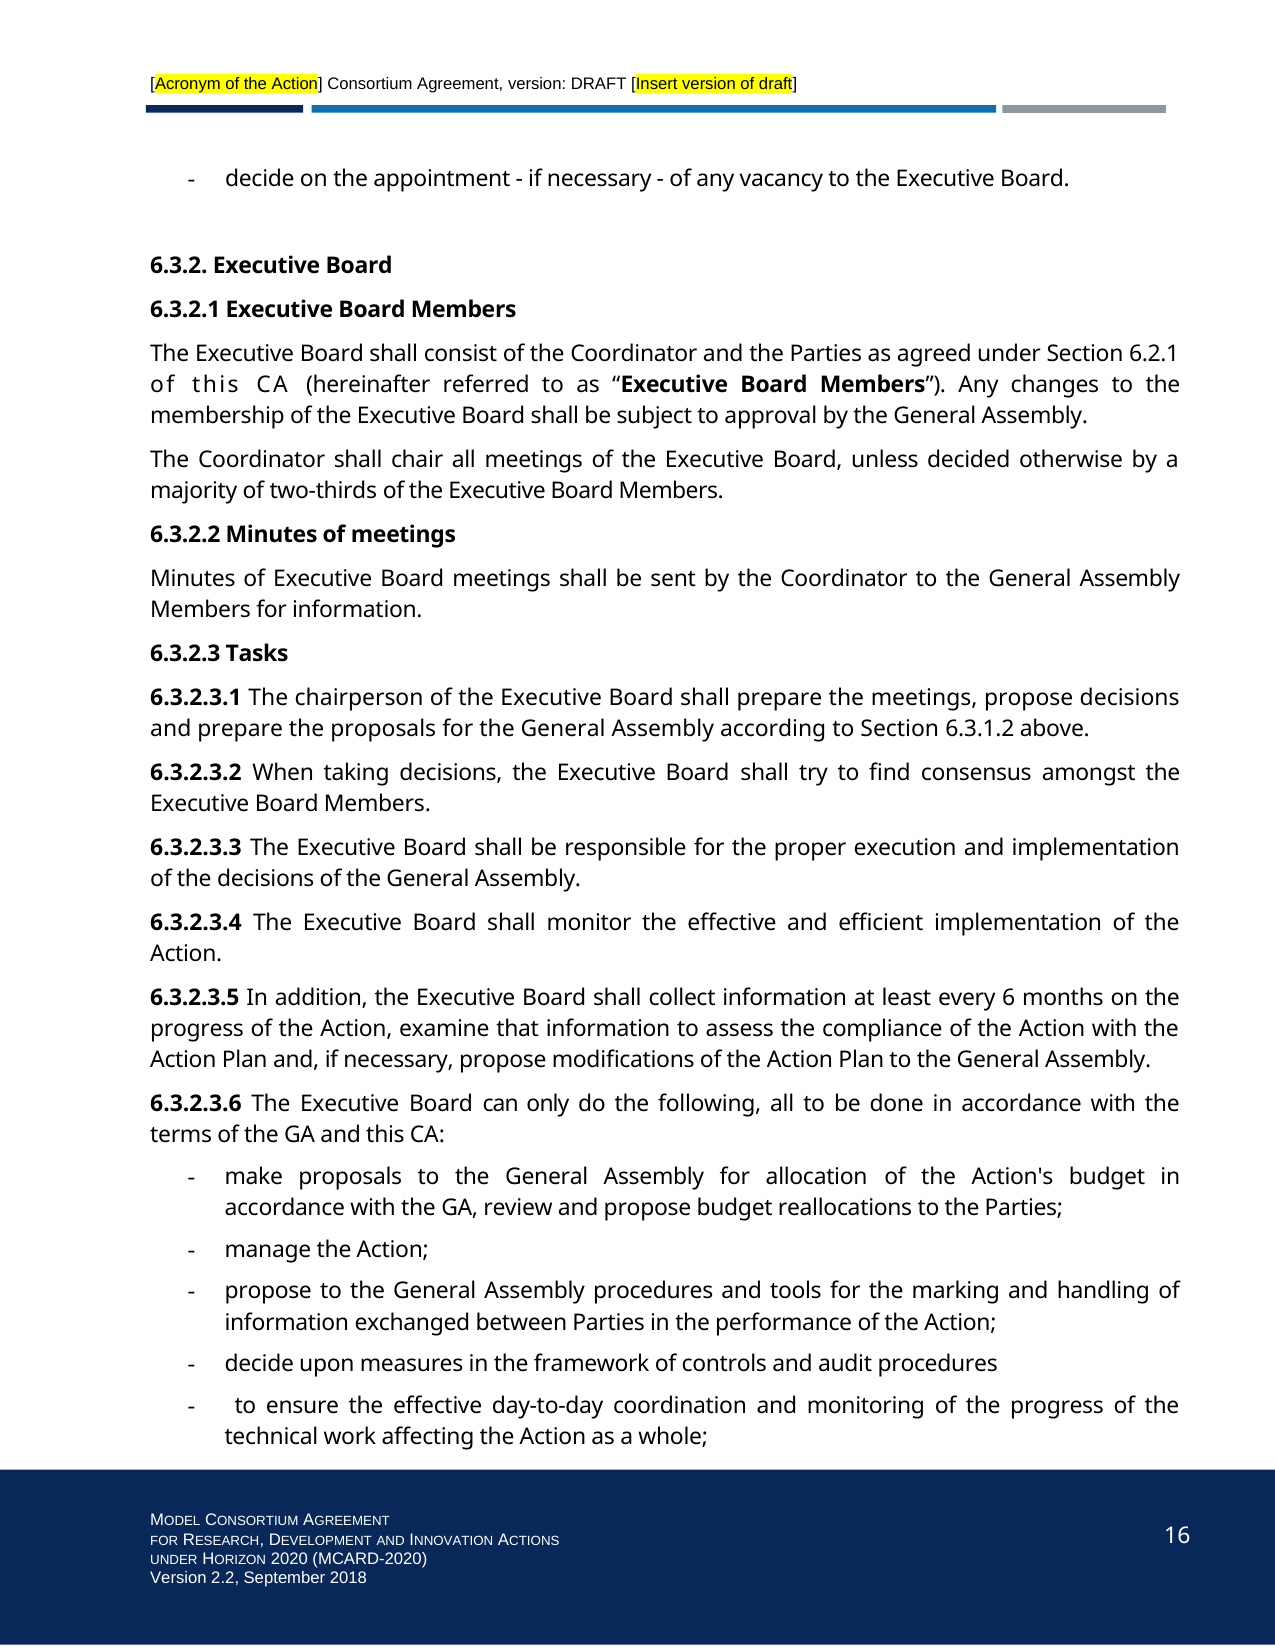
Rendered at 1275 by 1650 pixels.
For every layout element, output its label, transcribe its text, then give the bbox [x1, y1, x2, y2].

text 6.3.2.3.1 The chairperson of the Executive Board shall prepare the meetings, propose decisions and prepare the proposals for the General Assembly according to Section 6.3.1.2 above. [150, 681, 1181, 743]
text The Executive Board shall consist of the Coordinator and the Parties as agreed under Section 6.2.1 of this CA (hereinafter referred to as “Executive Board Members”). Any changes to the membership of the Executive Board shall be subject to approval by the General Assembly. [150, 337, 1181, 431]
text 6.3.2.3.5 In addition, the Executive Board shall collect information at least every 6 months on the progress of the Action, examine that information to assess the compliance of the Action with the Action Plan and, if necessary, propose modifications of the Action Plan to the General Assembly. [150, 981, 1181, 1074]
list to ensure the effective day-to-day coordination and monitoring of the progress of the technical work affecting the Action as a whole; [187, 1389, 1181, 1452]
text 6.3.2.3.4 The Executive Board shall monitor the effective and efficient implementation of the Action. [150, 906, 1181, 968]
list make proposals to the General Assembly for allocation of the Action's budget in accordance with the GA, review and propose budget reallocations to the Parties; [187, 1160, 1181, 1222]
text 6.3.2.2 Minutes of meetings [150, 518, 1181, 549]
text 6.3.2.3.2 When taking decisions, the Executive Board shall try to find consensus amongst the Executive Board Members. [150, 756, 1181, 818]
list decide upon measures in the framework of controls and audit procedures [187, 1347, 1181, 1379]
text 6.3.2.3.3 The Executive Board shall be responsible for the proper execution and implementation of the decisions of the General Assembly. [150, 831, 1181, 893]
text 6.3.2.3 Tasks [150, 637, 1181, 668]
list manage the Action; [187, 1233, 1181, 1264]
text 6.3.2. Executive Board [150, 249, 1181, 281]
text The Coordinator shall chair all meetings of the Executive Board, unless decided otherwise by a majority of two-thirds of the Executive Board Members. [150, 443, 1181, 506]
list propose to the General Assembly procedures and tools for the marking and handling of information exchanged between Parties in the performance of the Action; [187, 1274, 1181, 1337]
list decide on the appointment - if necessary - of any vacancy to the Executive Board. [187, 162, 1181, 193]
text Minutes of Executive Board meetings shall be sent by the Coordinator to the General Assembly Members for information. [150, 562, 1181, 624]
text 6.3.2.3.6 The Executive Board can only do the following, all to be done in accordance with the terms of the GA and this CA: [150, 1087, 1181, 1149]
text 6.3.2.1 Executive Board Members [150, 293, 1181, 324]
